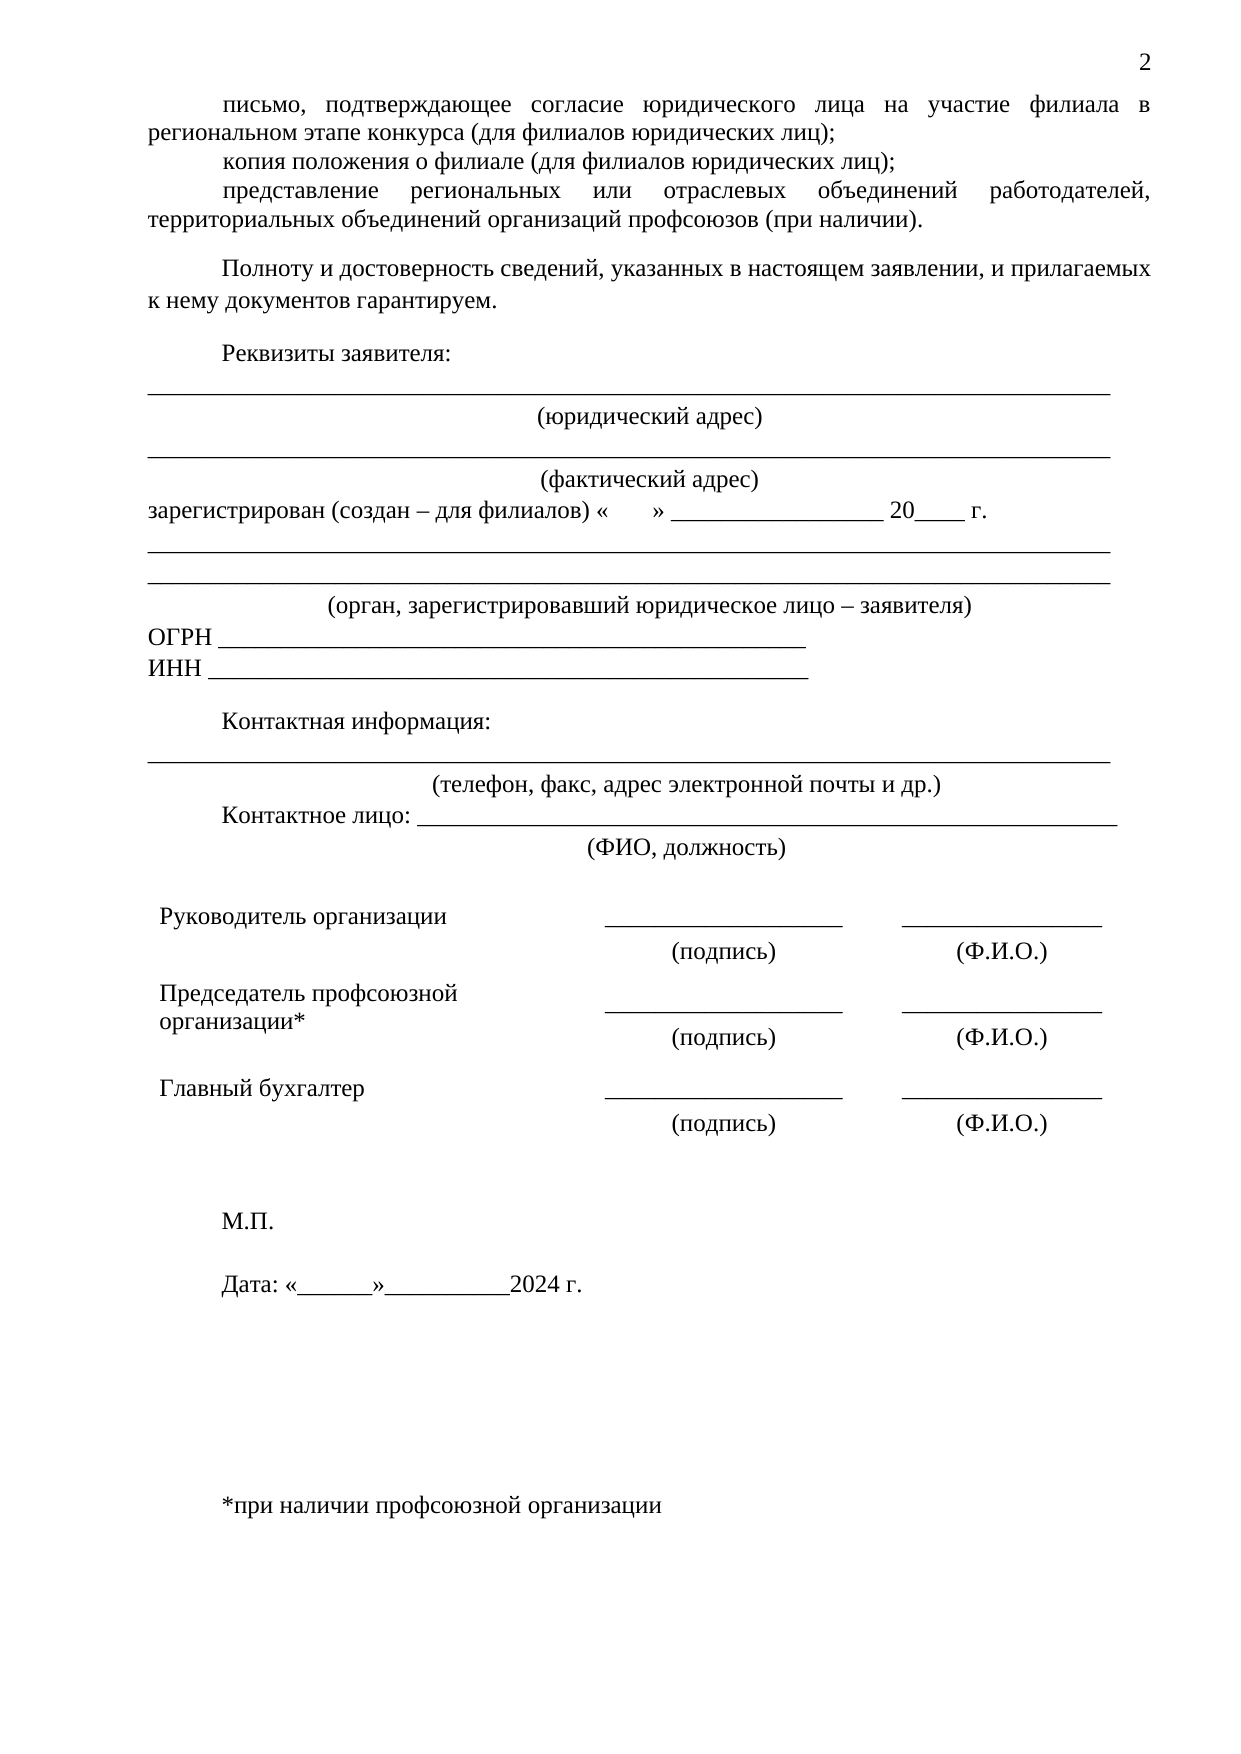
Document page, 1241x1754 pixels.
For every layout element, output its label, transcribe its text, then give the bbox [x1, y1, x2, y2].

text Полноту и достоверность сведений, указанных в настоящем заявлении, и прилагаемых к нему документов гарантируем. [148, 253, 1152, 314]
text ОГРН _______________________________________________ [148, 622, 1152, 650]
text (орган, зарегистрировавший юридическое лицо – заявителя) [148, 590, 1152, 619]
text _____________________________________________________________________________ [148, 737, 1152, 766]
text _____________________________________________________________________________ [148, 369, 1152, 398]
text (фактический адрес) [148, 464, 1152, 493]
text Контактная информация: [148, 706, 1152, 734]
table_header Руководитель организации [148, 895, 576, 971]
text ИНН ________________________________________________ [148, 653, 1152, 682]
text _____________________________________________________________________________ [148, 432, 1152, 461]
table_cell ________________ (Ф.И.О.) [854, 1067, 1132, 1143]
text зарегистрирован (создан – для филиалов) « » _________________ 20____ г. [148, 495, 1152, 524]
text копия положения о филиале (для филиалов юридических лиц); [148, 146, 1152, 175]
text _____________________________________________________________________________ [148, 558, 1152, 587]
text Реквизиты заявителя: [148, 338, 1152, 366]
text *при наличии профсоюзной организации [221, 1490, 1152, 1519]
text (юридический адрес) [148, 401, 1152, 429]
text Дата: «______»__________2024 г. [148, 1269, 1152, 1298]
text представление региональных или отраслевых объединений работодателей, территориальных объединений организаций профсоюзов (при наличии). [148, 175, 1152, 232]
text _____________________________________________________________________________ [148, 527, 1152, 556]
text М.П. [148, 1206, 1152, 1235]
text письмо, подтверждающее согласие юридического лица на участие филиала в региональном этапе конкурса (для филиалов юридических лиц); [148, 89, 1152, 146]
table_cell [148, 1067, 576, 1143]
table_cell ___________________ (подпись) [576, 971, 854, 1067]
table_cell Председатель профсоюзной организации* [148, 971, 576, 1067]
text (ФИО, должность) [148, 832, 1152, 861]
text Контактное лицо: ________________________________________________________ [148, 801, 1152, 829]
table_header ___________________ (подпись) [576, 895, 854, 971]
table_cell ___________________ (подпись) [576, 1067, 854, 1143]
table_header ________________ (Ф.И.О.) [854, 895, 1132, 971]
table_cell ________________ (Ф.И.О.) [854, 971, 1132, 1067]
text (телефон, факс, адрес электронной почты и др.) [148, 769, 1152, 798]
